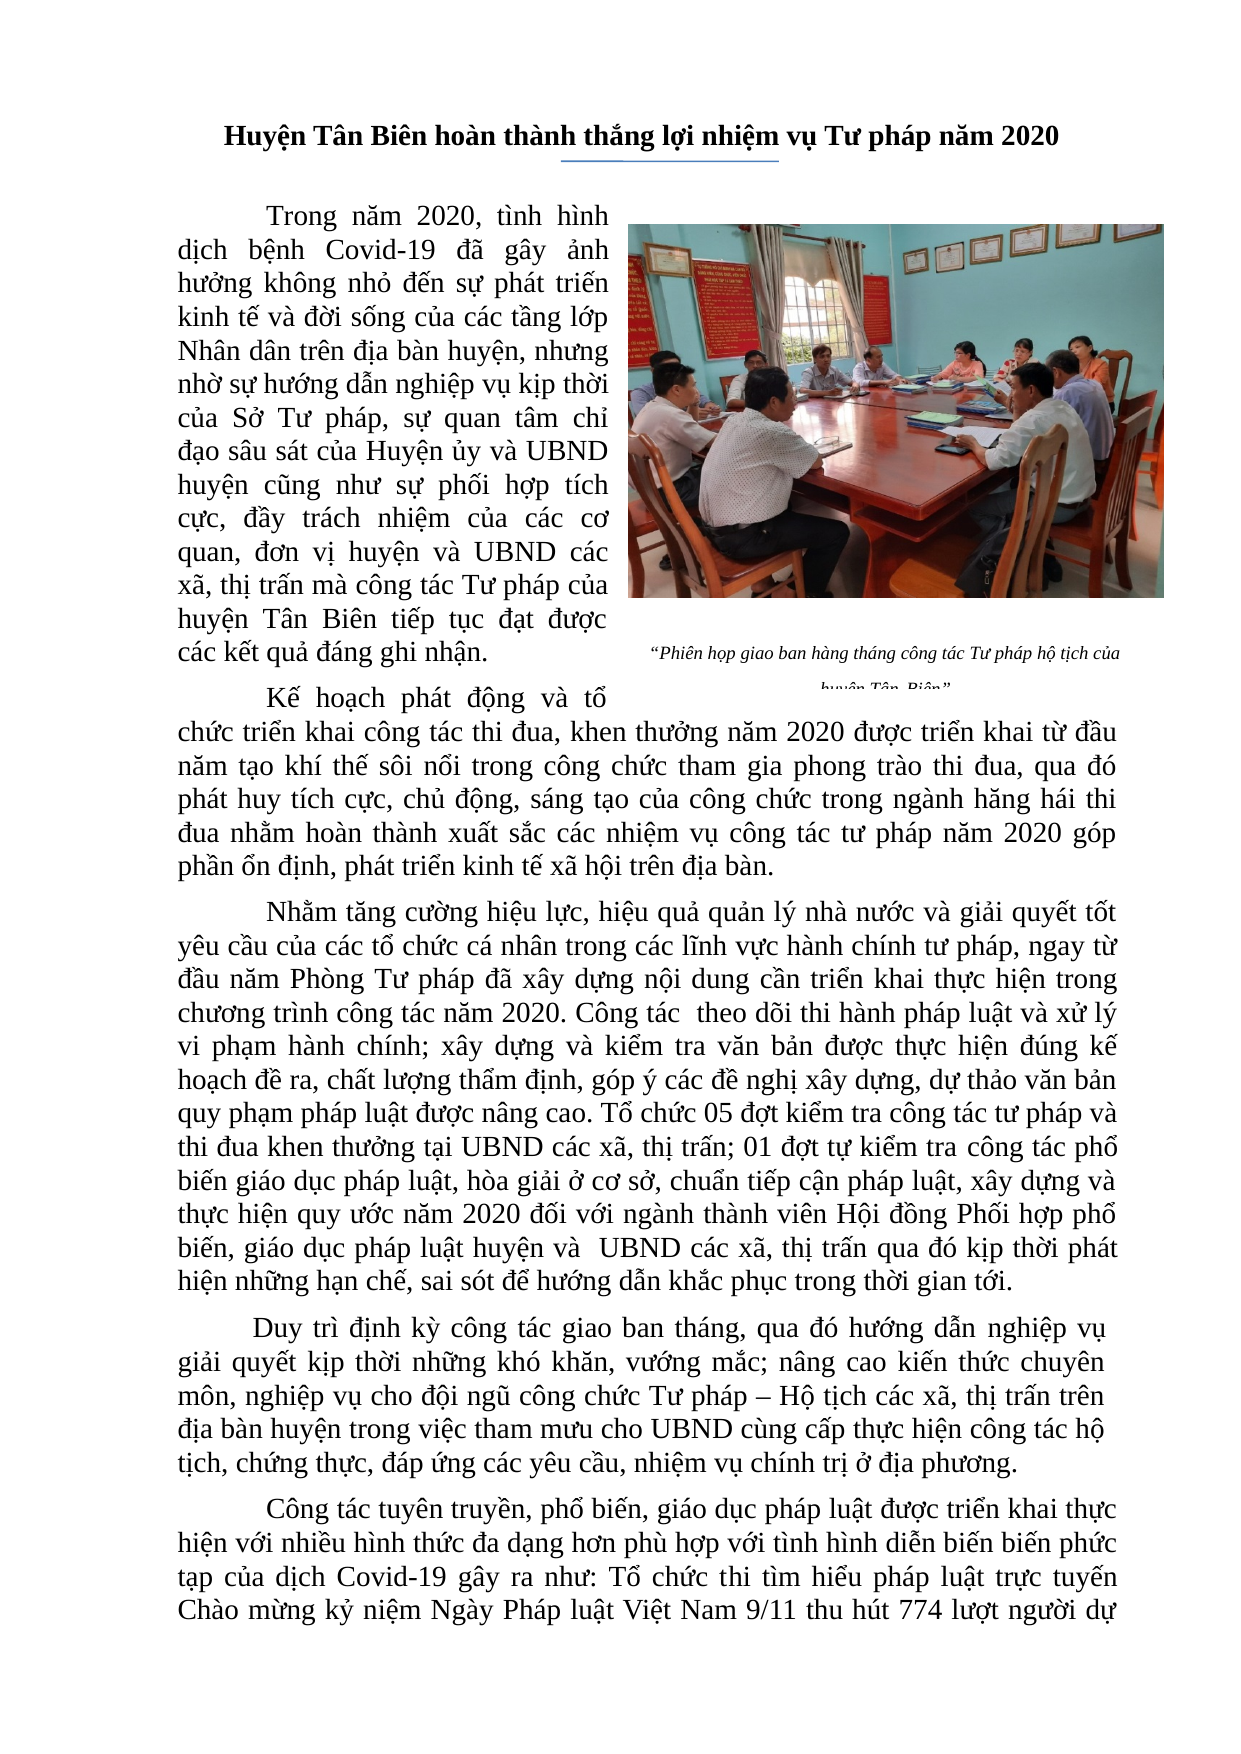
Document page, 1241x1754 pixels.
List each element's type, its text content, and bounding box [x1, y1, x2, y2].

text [177, 1492, 1118, 1626]
text Huyện Tân Biên hoàn thành thắng lợi nhiệm vụ Tư pháp năm 2020 [177, 118, 1106, 152]
text Duy trì định kỳ công tác giao ban tháng, qua đó hướng dẫn nghiệp vụ giải quyết kịp thời những khó khăn, vướng mắc; nâng cao kiến thức chuyên môn, nghiệp vụ cho đội ngũ công chức Tư pháp – Hộ tịch các xã, thị trấn trên địa bàn huyện trong việc tham mưu cho UBND cùng cấp thực hiện công tác hộ tịch, chứng thực, đáp ứng các yêu cầu, nhiệm vụ chính trị ở địa phương. [177, 1309, 1106, 1479]
text Kế hoạch phát động và tổ chức triển khai công tác thi đua, khen thưởng năm 2020 được triển khai từ đầu năm tạo khí thế sôi nổi trong công chức tham gia phong trào thi đua, qua đó phát huy tích cực, chủ động, sáng tạo của công chức trong ngành hăng hái thi đua nhằm hoàn thành xuất sắc các nhiệm vụ công tác tư pháp năm 2020 góp phần ổn định, phát triển kinh tế xã hội trên địa bàn. [177, 681, 1118, 882]
picture [626, 224, 1163, 596]
text Nhằm tăng cường hiệu lực, hiệu quả quản lý nhà nước và giải quyết tốt yêu cầu của các tổ chức cá nhân trong các lĩnh vực hành chính tư pháp, ngay từ đầu năm Phòng Tư pháp đã xây dựng nội dung cần triển khai thực hiện trong chương trình công tác năm 2020. Công tác theo dõi thi hành pháp luật và xử lý vi phạm hành chính; xây dựng và kiểm tra văn bản được thực hiện đúng kế hoạch đề ra, chất lượng thẩm định, góp ý các đề nghị xây dựng, dự thảo văn bản quy phạm pháp luật được nâng cao. Tổ chức 05 đợt kiểm tra công tác tư pháp và thi đua khen thưởng tại UBND các xã, thị trấn; 01 đợt tự kiểm tra công tác phổ biến giáo dục pháp luật, hòa giải ở cơ sở, chuẩn tiếp cận pháp luật, xây dựng và thực hiện quy ước năm 2020 đối với ngành thành viên Hội đồng Phối hợp phổ biến, giáo dục pháp luật huyện và UBND các xã, thị trấn qua đó kịp thời phát hiện những hạn chế, sai sót để hướng dẫn khắc phục trong thời gian tới. [177, 894, 1118, 1297]
